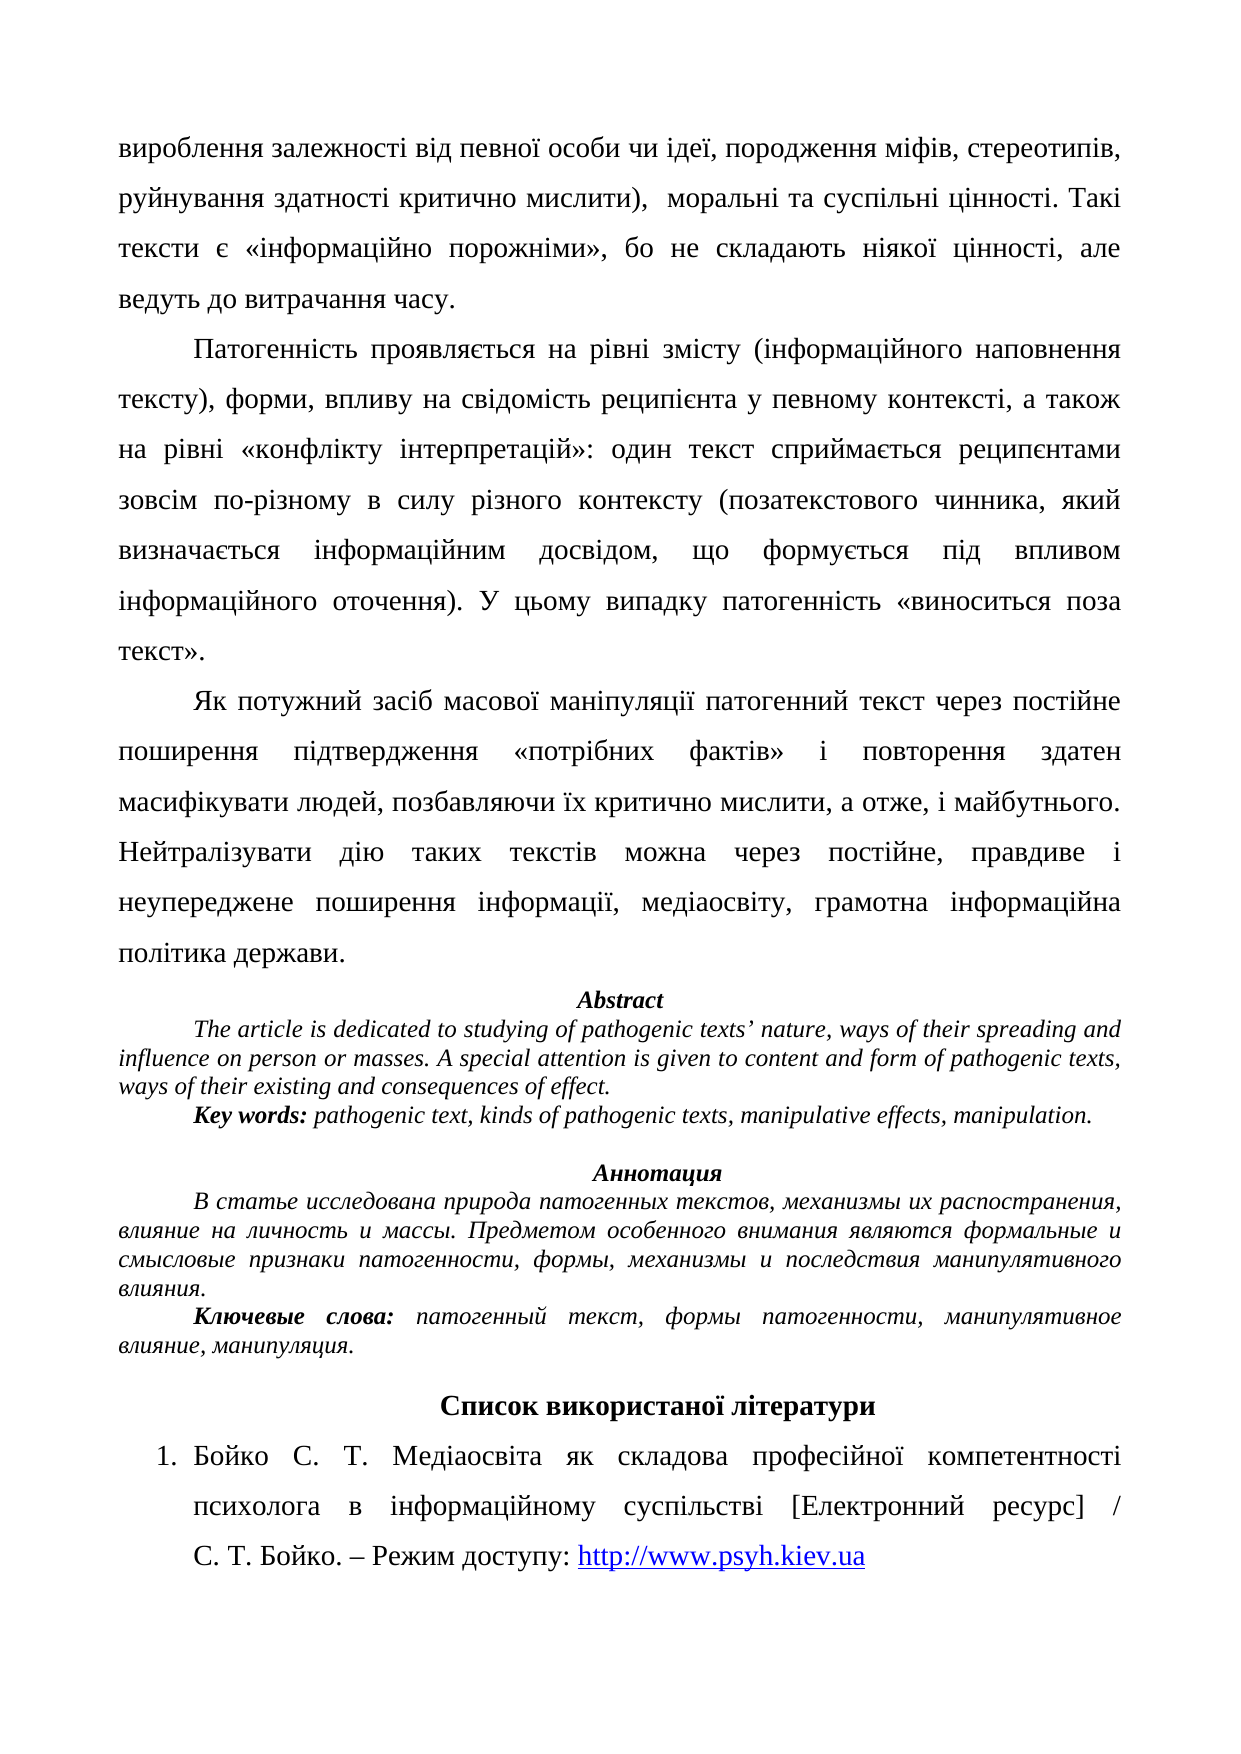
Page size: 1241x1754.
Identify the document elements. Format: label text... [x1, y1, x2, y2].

text Ключевые слова: патогенный текст, формы патогенности, манипулятивное влияние, манипуляция. [118, 1301, 1122, 1359]
text В статье исследована природа патогенных текстов, механизмы их распостранения, влияние на личность и массы. Предметом особенного внимания являются формальные и смысловые признаки патогенности, формы, механизмы и последствия манипулятивного влияния. [118, 1186, 1122, 1301]
text Key words: pathogenic text, kinds of pathogenic texts, manipulative effects, manipulation. [118, 1100, 1122, 1129]
text Аннотация [118, 1158, 1122, 1186]
text Abstract [118, 985, 1122, 1014]
list Бойко С. Т. Медіаосвіта як складова професійної компетентності психолога в інформаційному суспільстві [Електронний ресурс] / С. Т. Бойко. – Режим доступу: http://www.psyh.kiev.ua [156, 1438, 1122, 1572]
text The article is dedicated to studying of pathogenic texts’ nature, ways of their spreading and influence on person or masses. A special attention is given to content and form of pathogenic texts, ways of their existing and consequences of effect. [118, 1014, 1122, 1100]
text Як потужний засіб масової маніпуляції патогенний текст через постійне поширення підтвердження «потрібних фактів» і повторення здатен масифікувати людей, позбавляючи їх критично мислити, а отже, і майбутнього. Нейтралізувати дію таких текстів можна через постійне, правдиве і неупереджене поширення інформації, медіаосвіту, грамотна інформаційна політика держави. [118, 683, 1122, 968]
text Патогенність проявляється на рівні змісту (інформаційного наповнення тексту), форми, впливу на свідомість реципієнта у певному контексті, а також на рівні «конфлікту інтерпретацій»: один текст сприймається реципєнтами зовсім по-різному в силу різного контексту (позатекстового чинника, який визначається інформаційним досвідом, що формується під впливом інформаційного оточення). У цьому випадку патогенність «виноситься поза текст». [118, 331, 1122, 666]
text Список використаної літератури [118, 1388, 1122, 1421]
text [118, 130, 1122, 314]
